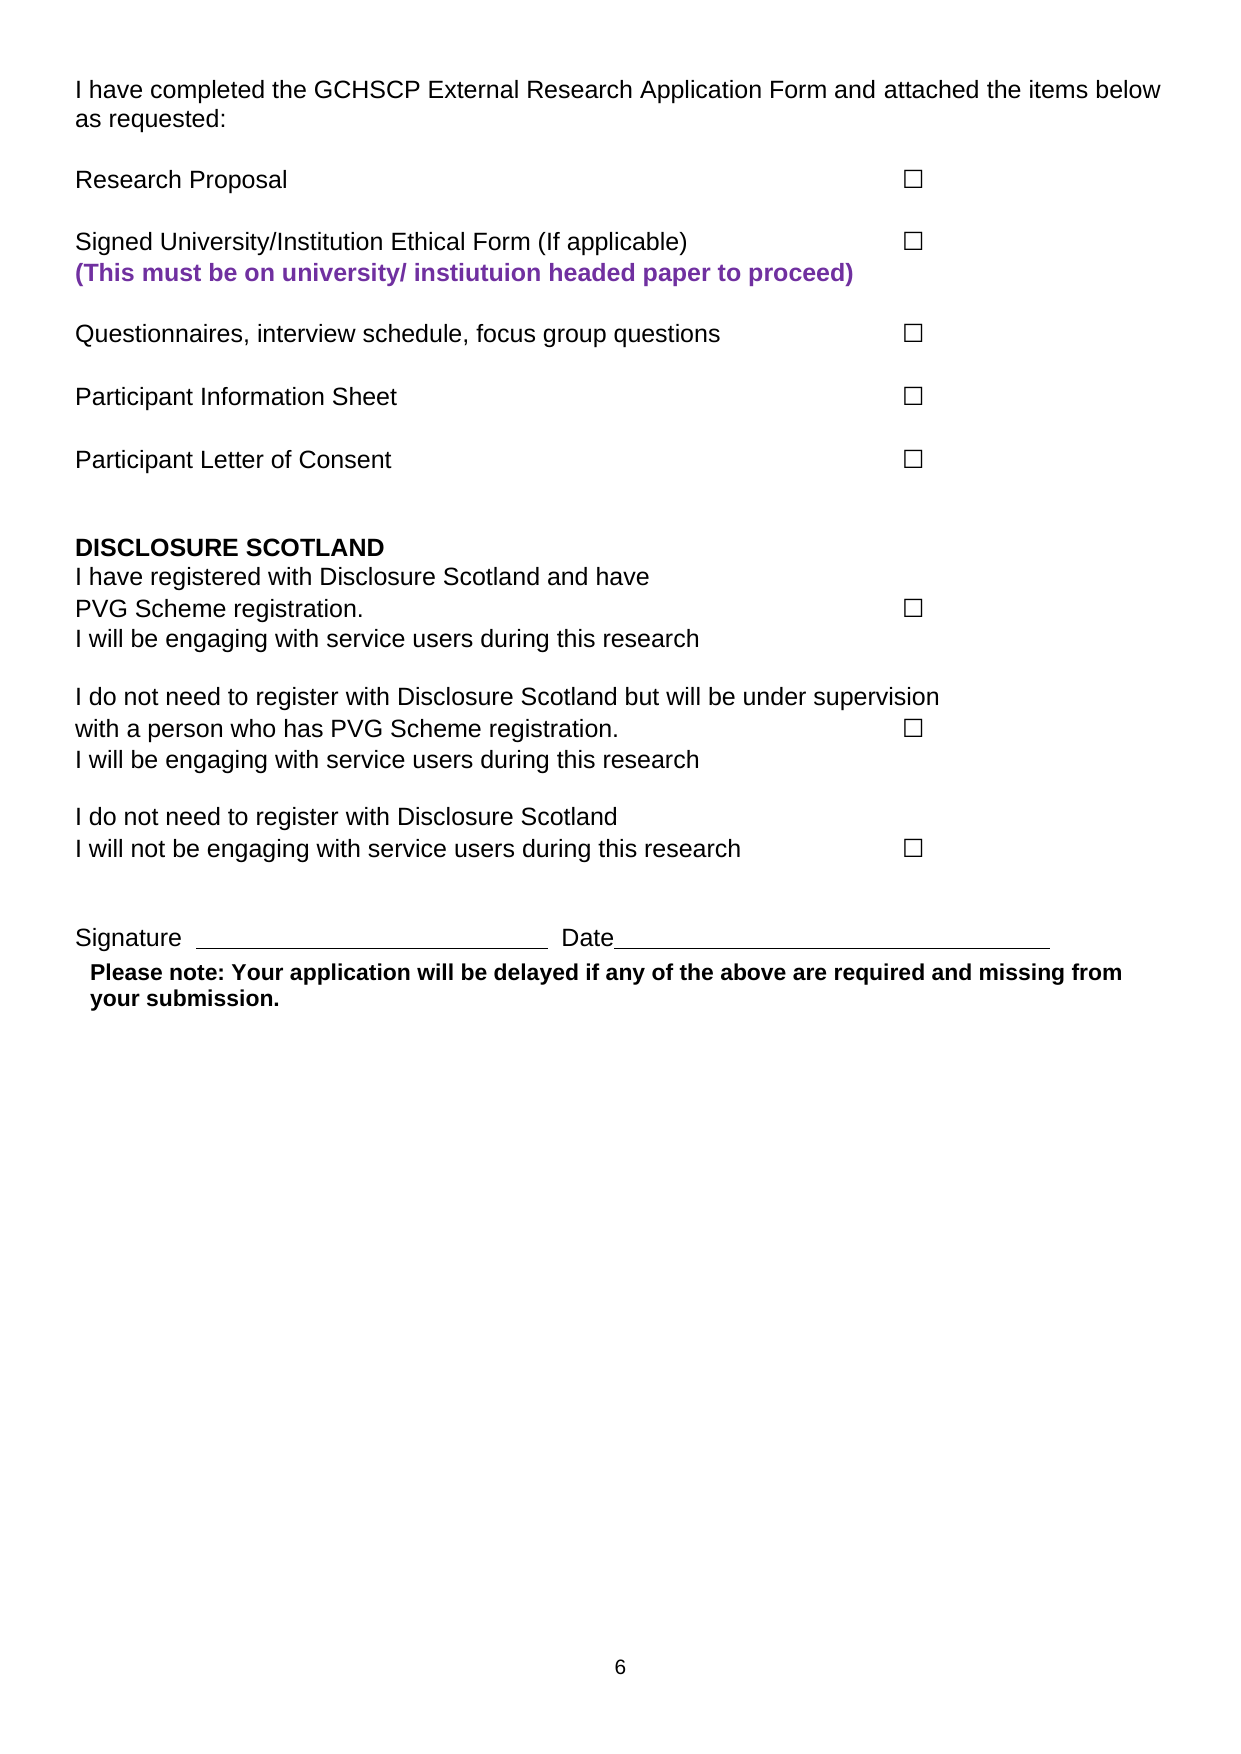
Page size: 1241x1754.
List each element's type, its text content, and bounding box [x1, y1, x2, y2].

text Appendix 1: ASSESSMENT CRITERIA (Checklist) [75, 951, 1165, 1019]
text PVG Scheme registration. ☐ [75, 590, 1165, 624]
text I have registered with Disclosure Scotland and have [75, 562, 1165, 590]
text with a person who has PVG Scheme registration. ☐ [75, 711, 1165, 745]
text I will be engaging with service users during this research [75, 624, 1165, 653]
text Research Proposal ☐ [75, 161, 1165, 195]
text I do not need to register with Disclosure Scotland [75, 802, 1165, 831]
text Signed University/Institution Ethical Form (If applicable) ☐ [75, 224, 1165, 258]
text I have completed the GCHSCP External Research Application Form and attached the items below as requested: [75, 75, 1165, 132]
text Participant Letter of Consent ☐ [75, 441, 1165, 475]
text I will be engaging with service users during this research [75, 745, 1165, 773]
text Questionnaires, interview schedule, focus group questions ☐ [75, 316, 1165, 350]
text DISCLOSURE SCOTLAND [75, 533, 1165, 562]
text I will not be engaging with service users during this research ☐ [75, 831, 1165, 865]
text (This must be on university/ instiutuion headed paper to proceed) [75, 258, 1165, 287]
text Signature Date [75, 922, 1165, 951]
text I do not need to register with Disclosure Scotland but will be under supervision [75, 682, 1165, 711]
text Participant Information Sheet ☐ [75, 378, 1165, 412]
